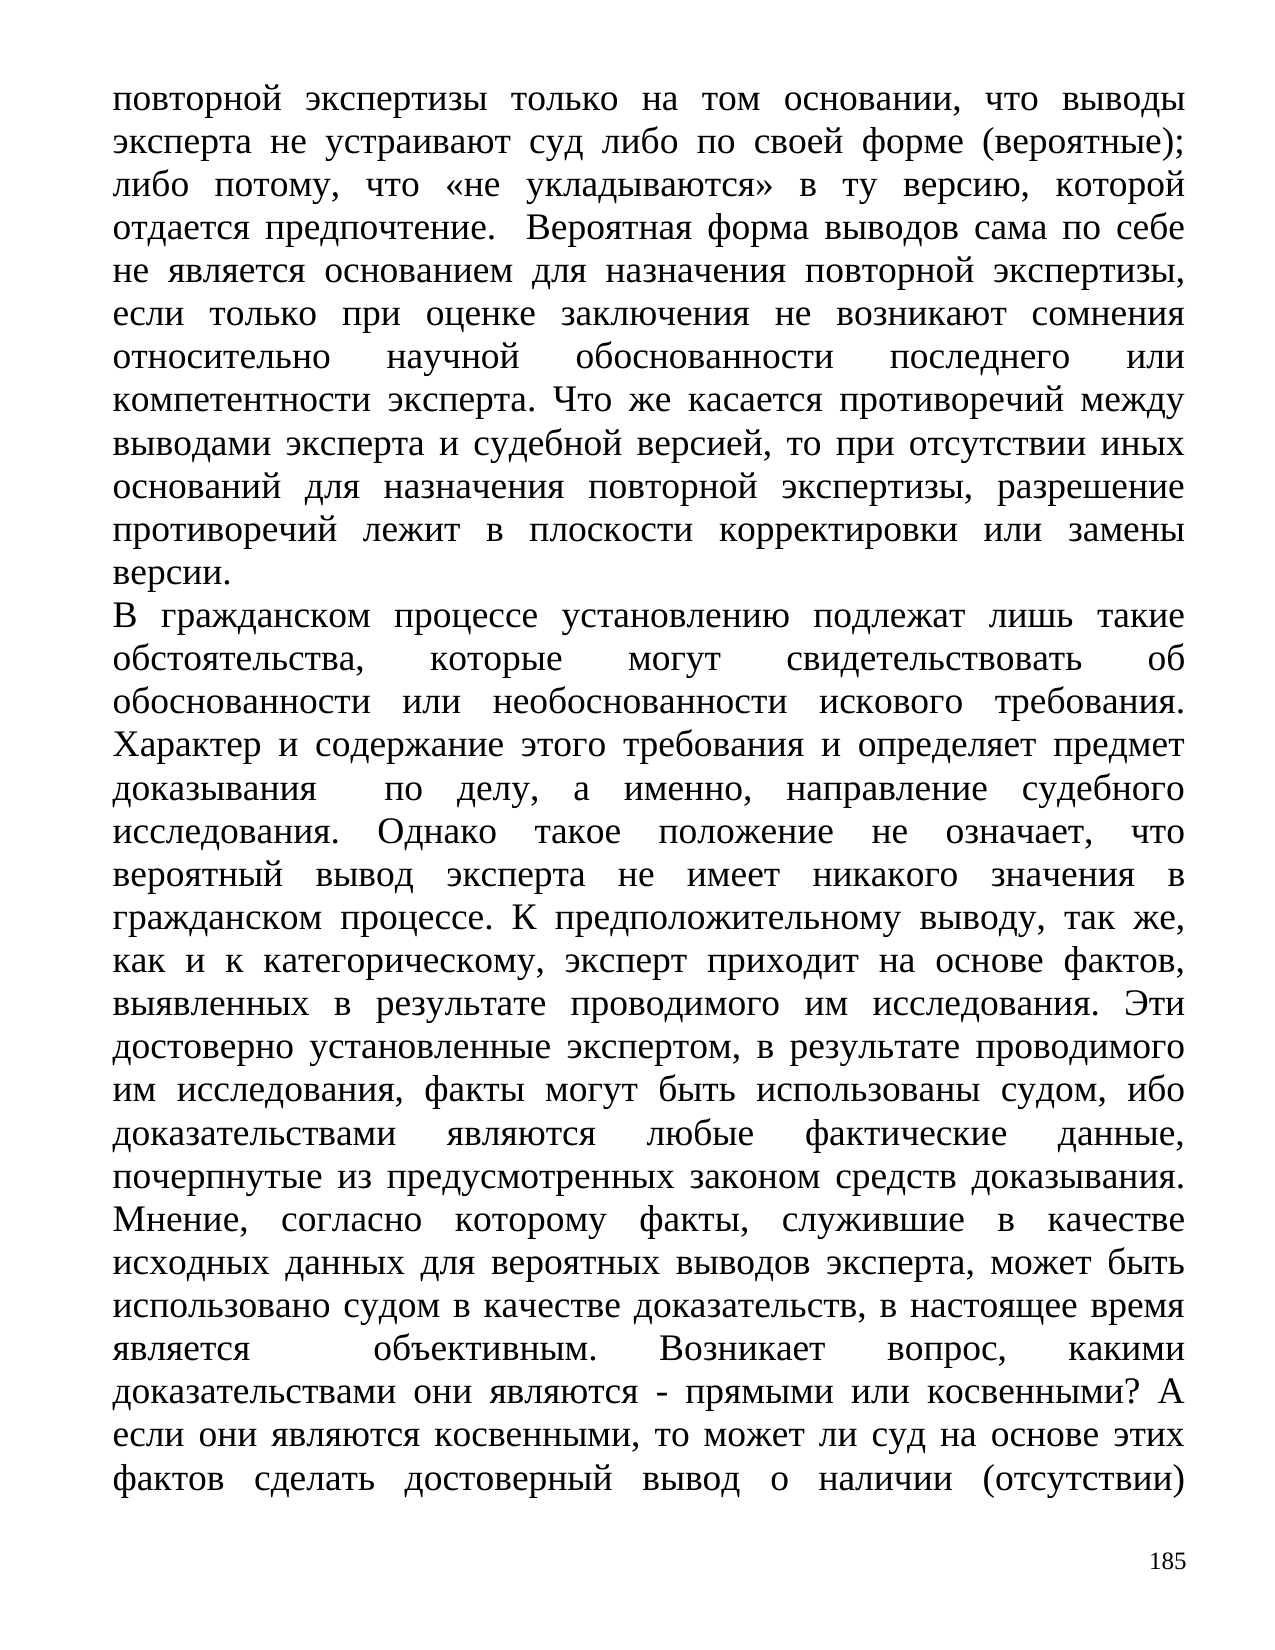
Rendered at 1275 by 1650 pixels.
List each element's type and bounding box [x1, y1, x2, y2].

text [112, 75, 1186, 592]
text [112, 592, 1186, 1498]
